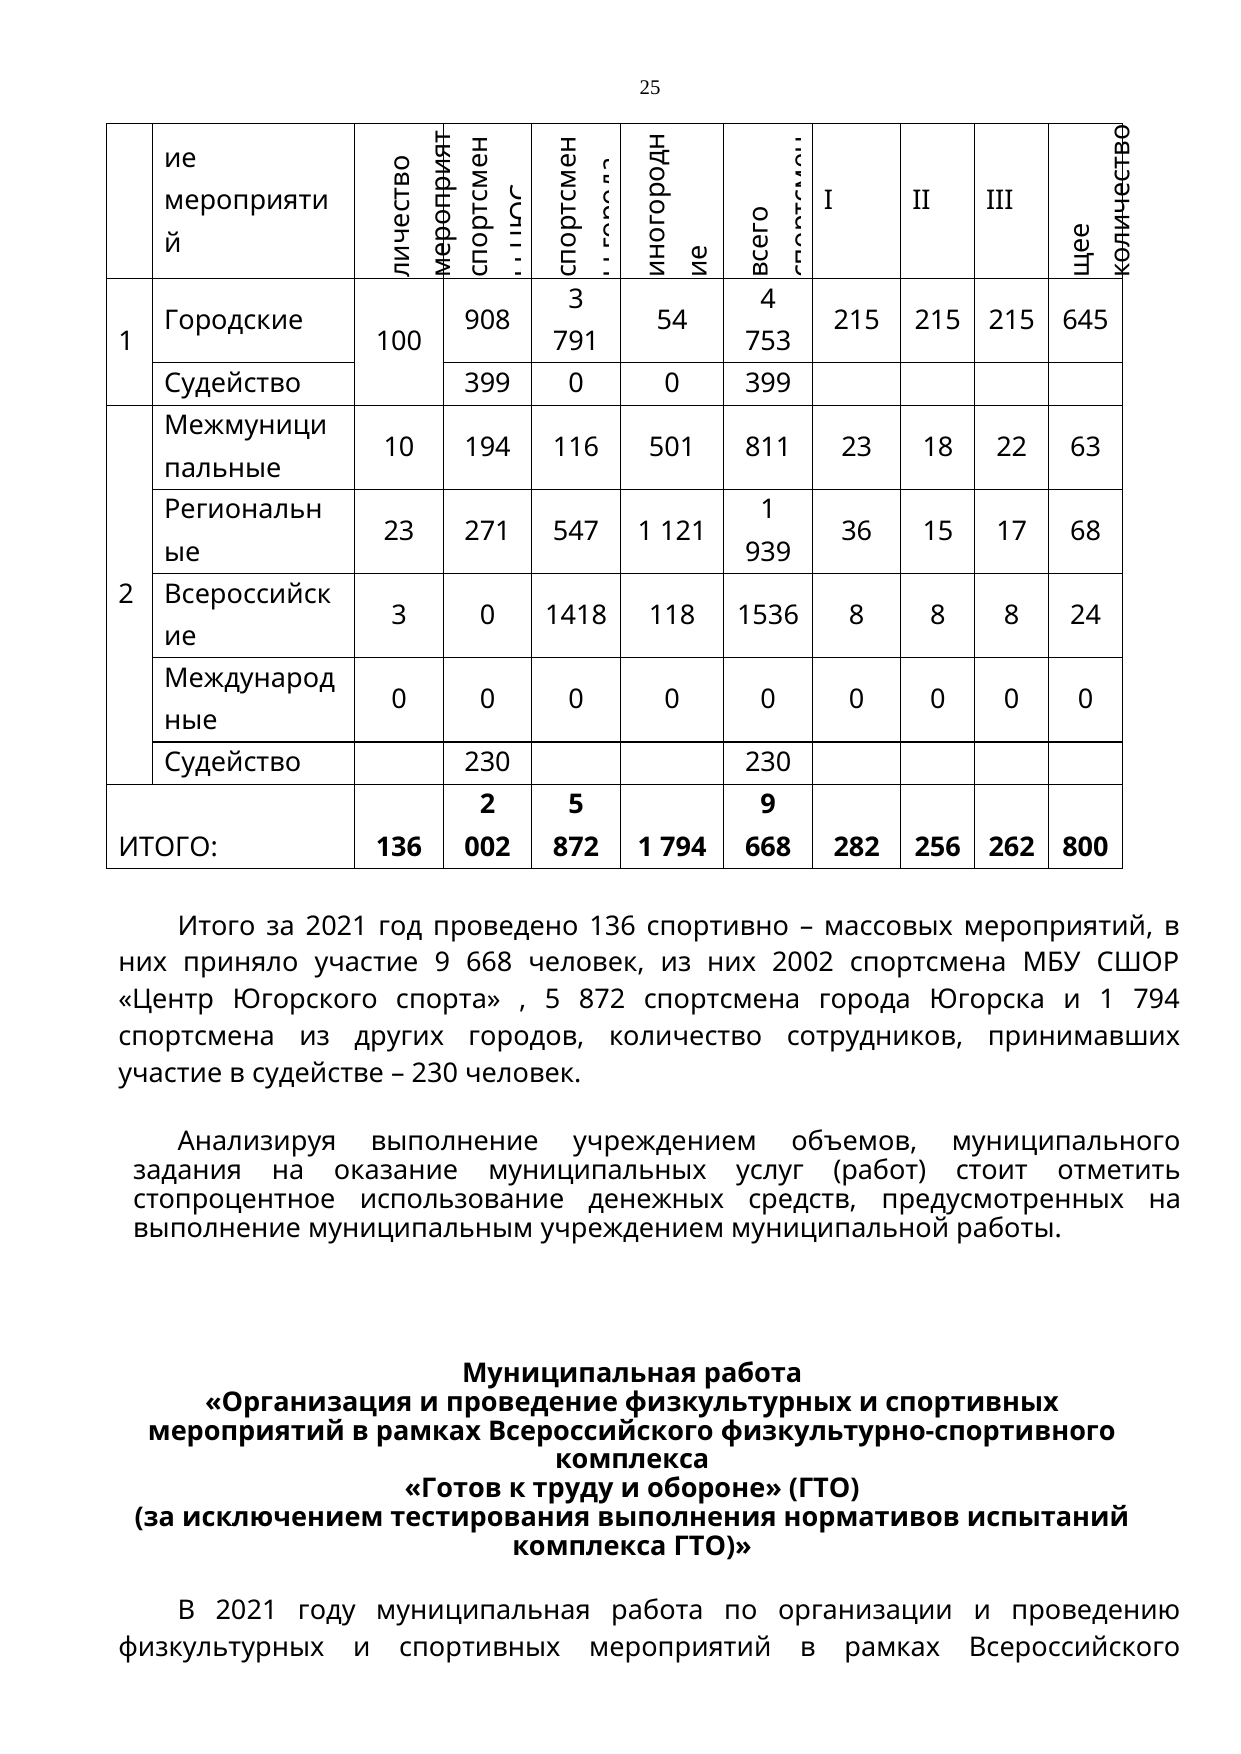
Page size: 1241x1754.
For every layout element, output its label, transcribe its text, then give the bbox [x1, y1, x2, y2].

table_cell 811 [724, 406, 812, 489]
table_cell 1 939 [724, 490, 812, 573]
table_cell 262 [975, 785, 1048, 868]
table_cell [975, 363, 1048, 405]
table_cell 0 [901, 658, 974, 741]
table_cell [813, 363, 900, 405]
text Анализируя выполнение учреждением объемов, муниципального задания на оказание муниципальных услуг (работ) стоит отметить стопроцентное использование денежных средств, предусмотренных на выполнение муниципальным учреждением муниципальной работы. [133, 1127, 1181, 1243]
table_cell Региональные [153, 490, 354, 573]
table_cell 10 [355, 406, 443, 489]
table_cell Международные [153, 658, 354, 741]
table_cell 0 [813, 658, 900, 741]
table_cell 215 [813, 279, 900, 362]
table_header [1049, 124, 1122, 278]
table_cell [532, 743, 620, 784]
table_cell Всероссийские [153, 574, 354, 657]
table_cell 0 [532, 363, 620, 405]
table_cell [901, 743, 974, 784]
table_cell 24 [1049, 574, 1122, 657]
table_cell 399 [444, 363, 531, 405]
table_cell 17 [975, 490, 1048, 573]
table_cell 4 753 [724, 279, 812, 362]
table_cell [621, 743, 723, 784]
table_cell 54 [621, 279, 723, 362]
table_cell 22 [975, 406, 1048, 489]
table_cell 800 [1049, 785, 1122, 868]
table_cell Межмуниципальные [153, 406, 354, 489]
table_cell 5 872 [532, 785, 620, 868]
table_cell 0 [724, 658, 812, 741]
table_cell 63 [1049, 406, 1122, 489]
text «Готов к труду и обороне» (ГТО) [133, 1475, 1131, 1504]
table_cell 1536 [724, 574, 812, 657]
table_cell 118 [621, 574, 723, 657]
table_cell 136 [355, 785, 443, 868]
table_cell [975, 743, 1048, 784]
table_cell спортсмены ЦЮС [444, 124, 531, 278]
table_cell 9 668 [724, 785, 812, 868]
table_cell 194 [444, 406, 531, 489]
table_cell [1049, 363, 1122, 405]
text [118, 1591, 1181, 1664]
table_cell 282 [813, 785, 900, 868]
table_cell 230 [444, 743, 531, 784]
table_cell 0 [1049, 658, 1122, 741]
table_cell 0 [621, 658, 723, 741]
table_cell 116 [532, 406, 620, 489]
table_cell 3 791 [532, 279, 620, 362]
table_cell 908 [444, 279, 531, 362]
table_cell 18 [901, 406, 974, 489]
table_cell 8 [901, 574, 974, 657]
table_cell 230 [724, 743, 812, 784]
table_cell Городские [153, 279, 354, 362]
table_cell 23 [813, 406, 900, 489]
table_cell 100 [355, 279, 443, 405]
table_cell III [975, 124, 1048, 278]
table_cell [813, 743, 900, 784]
table_cell иногородние спортсмены [621, 124, 723, 278]
table_cell 68 [1049, 490, 1122, 573]
text Итого за 2021 год проведено 136 спортивно – массовых мероприятий, в них приняло участие 9 668 человек, из них 2002 спортсмена МБУ СШОР «Центр Югорского спорта» , 5 872 спортсмена города Югорска и 1 794 спортсмена из других городов, количество сотрудников, принимавших участие в судействе – 230 человек. [118, 906, 1181, 1090]
table_cell 1 121 [621, 490, 723, 573]
table_cell 0 [355, 658, 443, 741]
table_cell 0 [532, 658, 620, 741]
table_cell 399 [724, 363, 812, 405]
table_cell 36 [813, 490, 900, 573]
table_cell всего спортсменов [724, 124, 812, 278]
table_cell Судейство [153, 363, 354, 405]
table_cell 0 [621, 363, 723, 405]
table_cell 8 [813, 574, 900, 657]
text (за исключением тестирования выполнения нормативов испытаний комплекса ГТО)» [133, 1504, 1131, 1562]
table_cell 215 [975, 279, 1048, 362]
table_cell 0 [444, 574, 531, 657]
table_cell ИТОГО: [107, 785, 354, 868]
table_cell 1 794 [621, 785, 723, 868]
table_cell 1 [107, 279, 152, 405]
table_cell I [813, 124, 900, 278]
table_header № [107, 124, 152, 278]
table_cell Судейство [153, 743, 354, 784]
table_cell 645 [1049, 279, 1122, 362]
table_cell [901, 363, 974, 405]
table_cell 271 [444, 490, 531, 573]
table_cell 0 [444, 658, 531, 741]
table_cell 23 [355, 490, 443, 573]
text «Организация и проведение физкультурных и спортивных мероприятий в рамках Всероссийского физкультурно-спортивного комплекса [133, 1388, 1131, 1475]
table_cell 2 002 [444, 785, 531, 868]
table_cell 8 [975, 574, 1048, 657]
table_cell 2 [107, 406, 152, 784]
table_cell спортсмены города [532, 124, 620, 278]
table_cell 215 [901, 279, 974, 362]
table_cell [1049, 743, 1122, 784]
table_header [355, 124, 443, 278]
table_cell 1418 [532, 574, 620, 657]
table_cell II [901, 124, 974, 278]
table_cell 0 [975, 658, 1048, 741]
table_cell 256 [901, 785, 974, 868]
table_cell 3 [355, 574, 443, 657]
table_cell 547 [532, 490, 620, 573]
table_cell 501 [621, 406, 723, 489]
table_cell [355, 743, 443, 784]
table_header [153, 124, 354, 278]
text Муниципальная работа [133, 1359, 1131, 1388]
table_cell 15 [901, 490, 974, 573]
